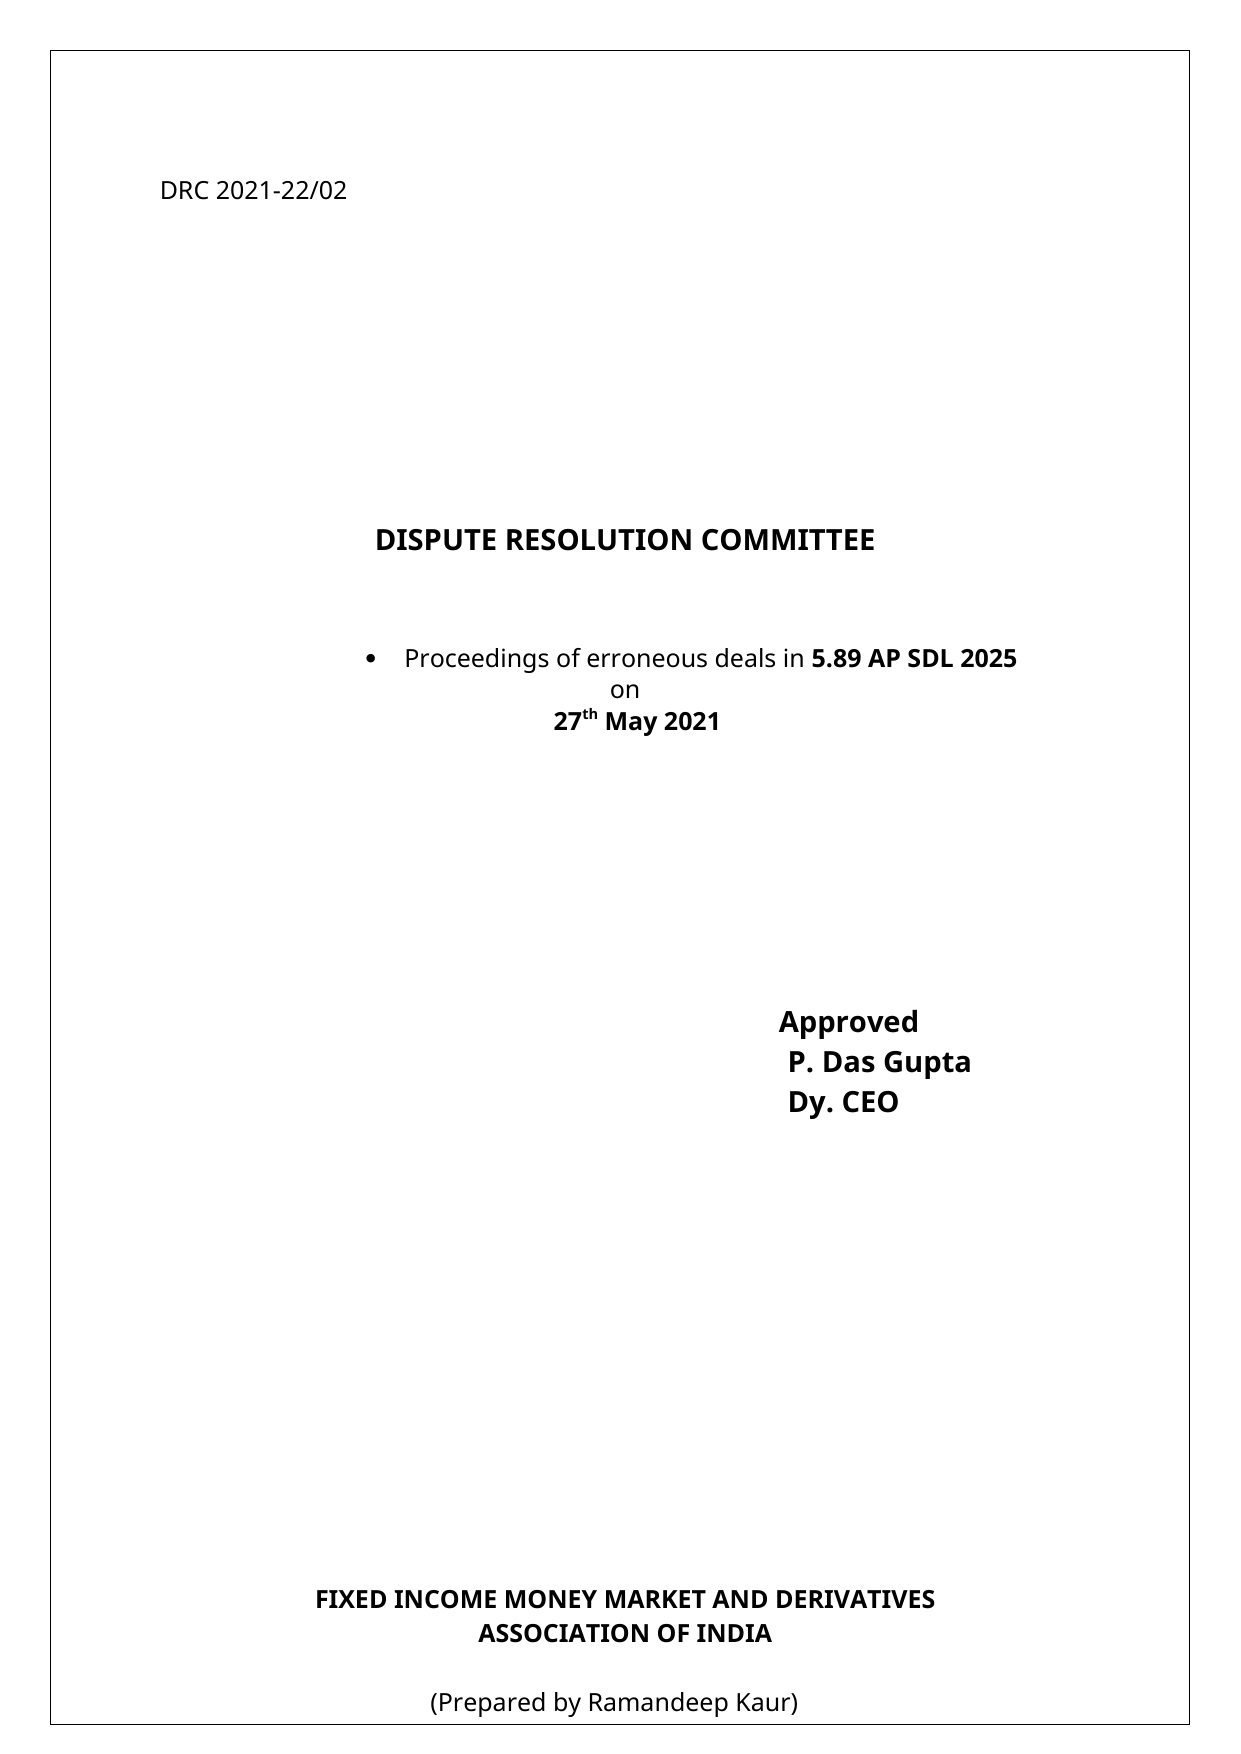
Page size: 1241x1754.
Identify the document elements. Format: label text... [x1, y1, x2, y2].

text Dy. CEO [485, 1081, 1117, 1121]
list Proceedings of erroneous deals in 5.89 AP SDL 2025 [366, 642, 1117, 674]
list 27th May 2021 [404, 705, 1117, 737]
text (Prepared by Ramandeep Kaur) [268, 1684, 960, 1718]
text on [609, 674, 1117, 705]
text DISPUTE RESOLUTION COMMITTEE [290, 519, 960, 559]
subtitle FIXED INCOME MONEY MARKET AND DERIVATIVES ASSOCIATION OF INDIA [290, 1582, 960, 1650]
text P. Das Gupta [485, 1041, 1117, 1081]
list DRC 2021-22/02 [159, 173, 1117, 207]
text Approved [710, 1002, 1117, 1041]
